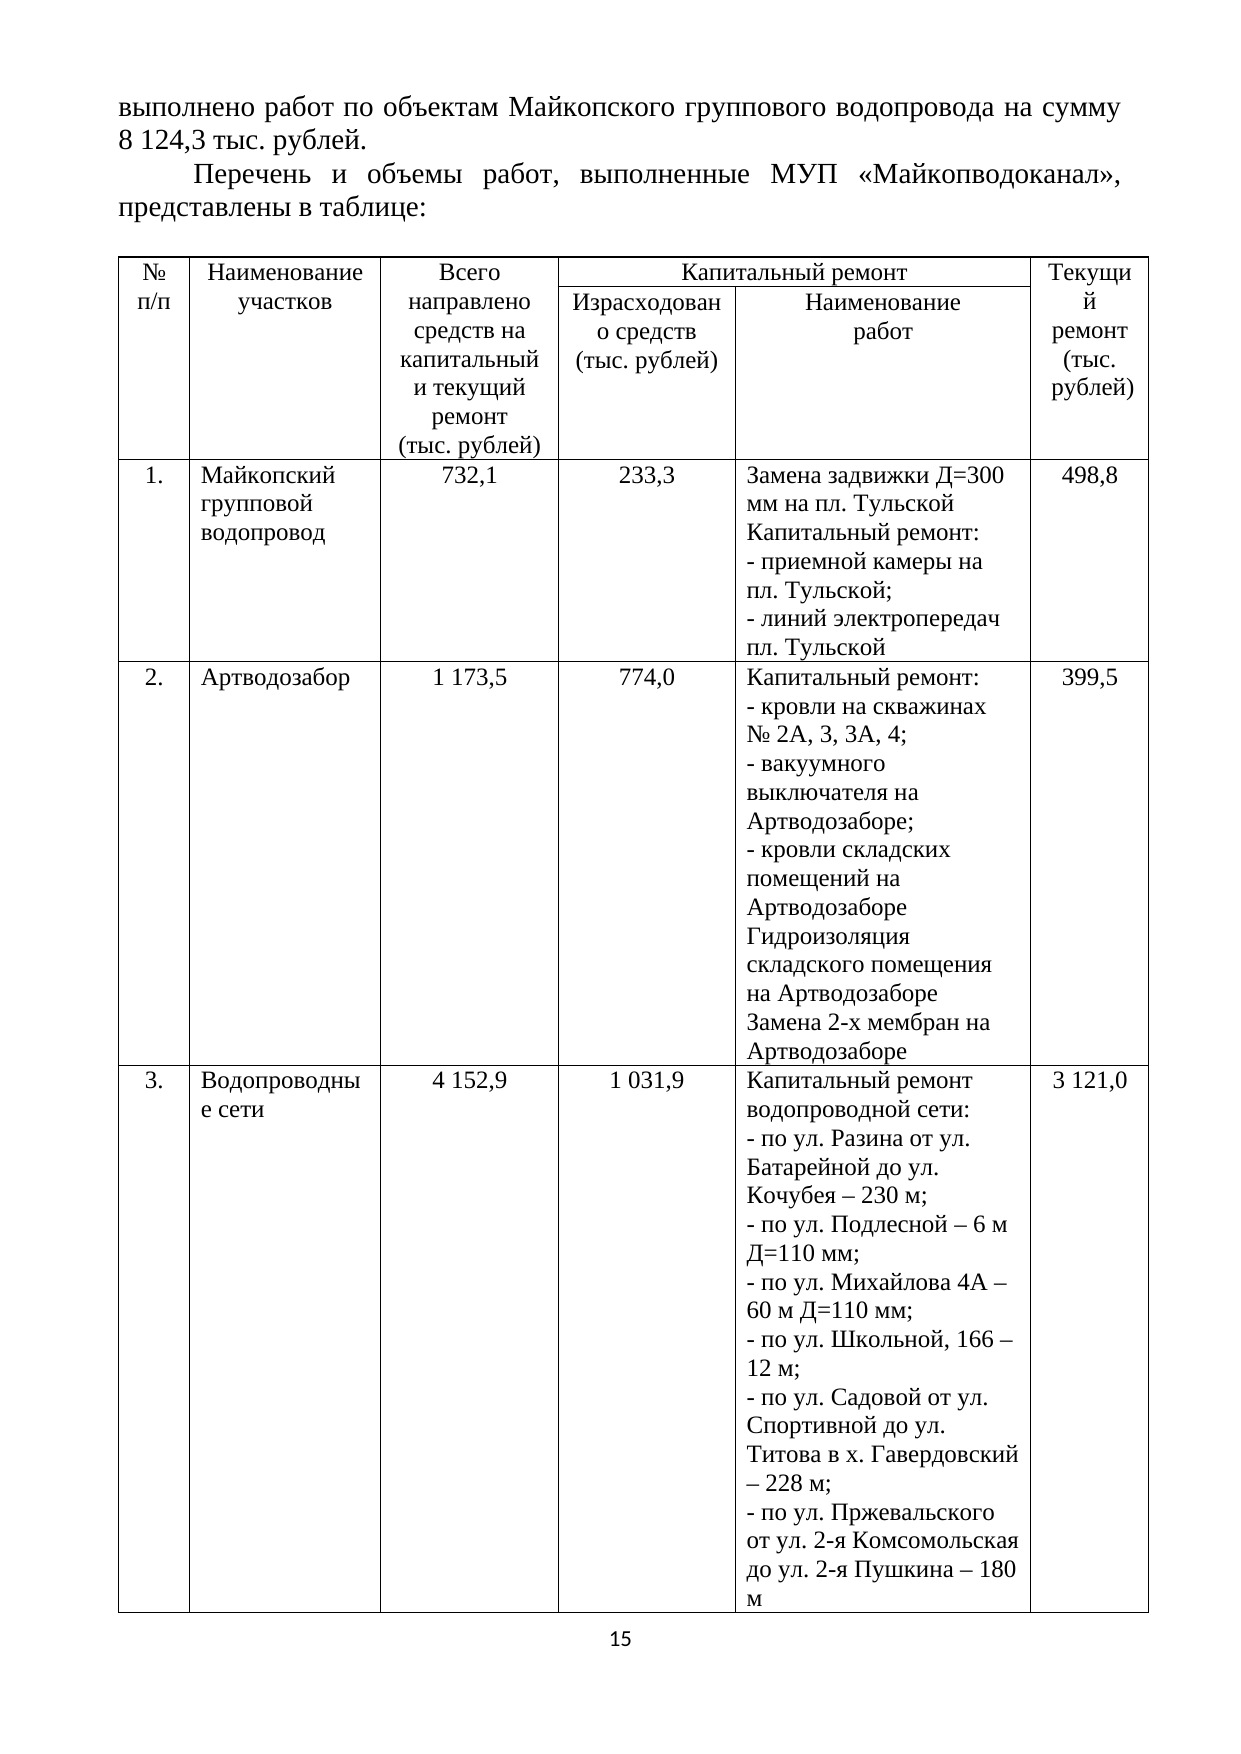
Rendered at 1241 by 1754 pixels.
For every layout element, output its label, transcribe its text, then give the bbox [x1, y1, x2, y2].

table_header Текущий ремонт (тыс. рублей) [1031, 258, 1148, 459]
table_cell 732,1 [381, 460, 558, 661]
table_header № п/п [119, 258, 189, 459]
table_cell 4 152,9 [381, 1066, 558, 1612]
table_cell Капитальный ремонт: - кровли на скважинах № 2А, 3, 3А, 4; - вакуумного выключателя на Артводозаборе; - кровли складских помещений на Артводозаборе Гидроизоляция складского помещения на Артводозаборе Замена 2-х мембран на Артводозаборе [736, 662, 1030, 1064]
table_cell Наименование работ [736, 287, 1030, 459]
table_cell 1. [119, 460, 189, 661]
table_cell 3 121,0 [1031, 1066, 1148, 1612]
table_cell 774,0 [559, 662, 735, 1064]
table_cell Водопроводные сети [190, 1066, 380, 1612]
table_cell 1 173,5 [381, 662, 558, 1064]
table_header Капитальный ремонт [559, 258, 1030, 286]
text Перечень и объемы работ, выполненные МУП «Майкопводоканал», представлены в таблице: [118, 156, 1122, 223]
table_cell 498,8 [1031, 460, 1148, 661]
table_header Всего направлено средств на капитальный и текущий ремонт (тыс. рублей) [381, 258, 558, 459]
table_cell 3. [119, 1066, 189, 1612]
table_cell Израсходовано средств (тыс. рублей) [559, 287, 735, 459]
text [118, 89, 1122, 156]
table_cell 2. [119, 662, 189, 1064]
table_cell Артводозабор [190, 662, 380, 1064]
table_cell Замена задвижки Д=300 мм на пл. Тульской Капитальный ремонт: - приемной камеры на пл. Тульской; - линий электропередач пл. Тульской [736, 460, 1030, 661]
table_cell 399,5 [1031, 662, 1148, 1064]
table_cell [736, 1066, 1030, 1612]
table_cell Майкопский групповой водопровод [190, 460, 380, 661]
table_header Наименование участков [190, 258, 380, 459]
table_cell 1 031,9 [559, 1066, 735, 1612]
table_cell 233,3 [559, 460, 735, 661]
